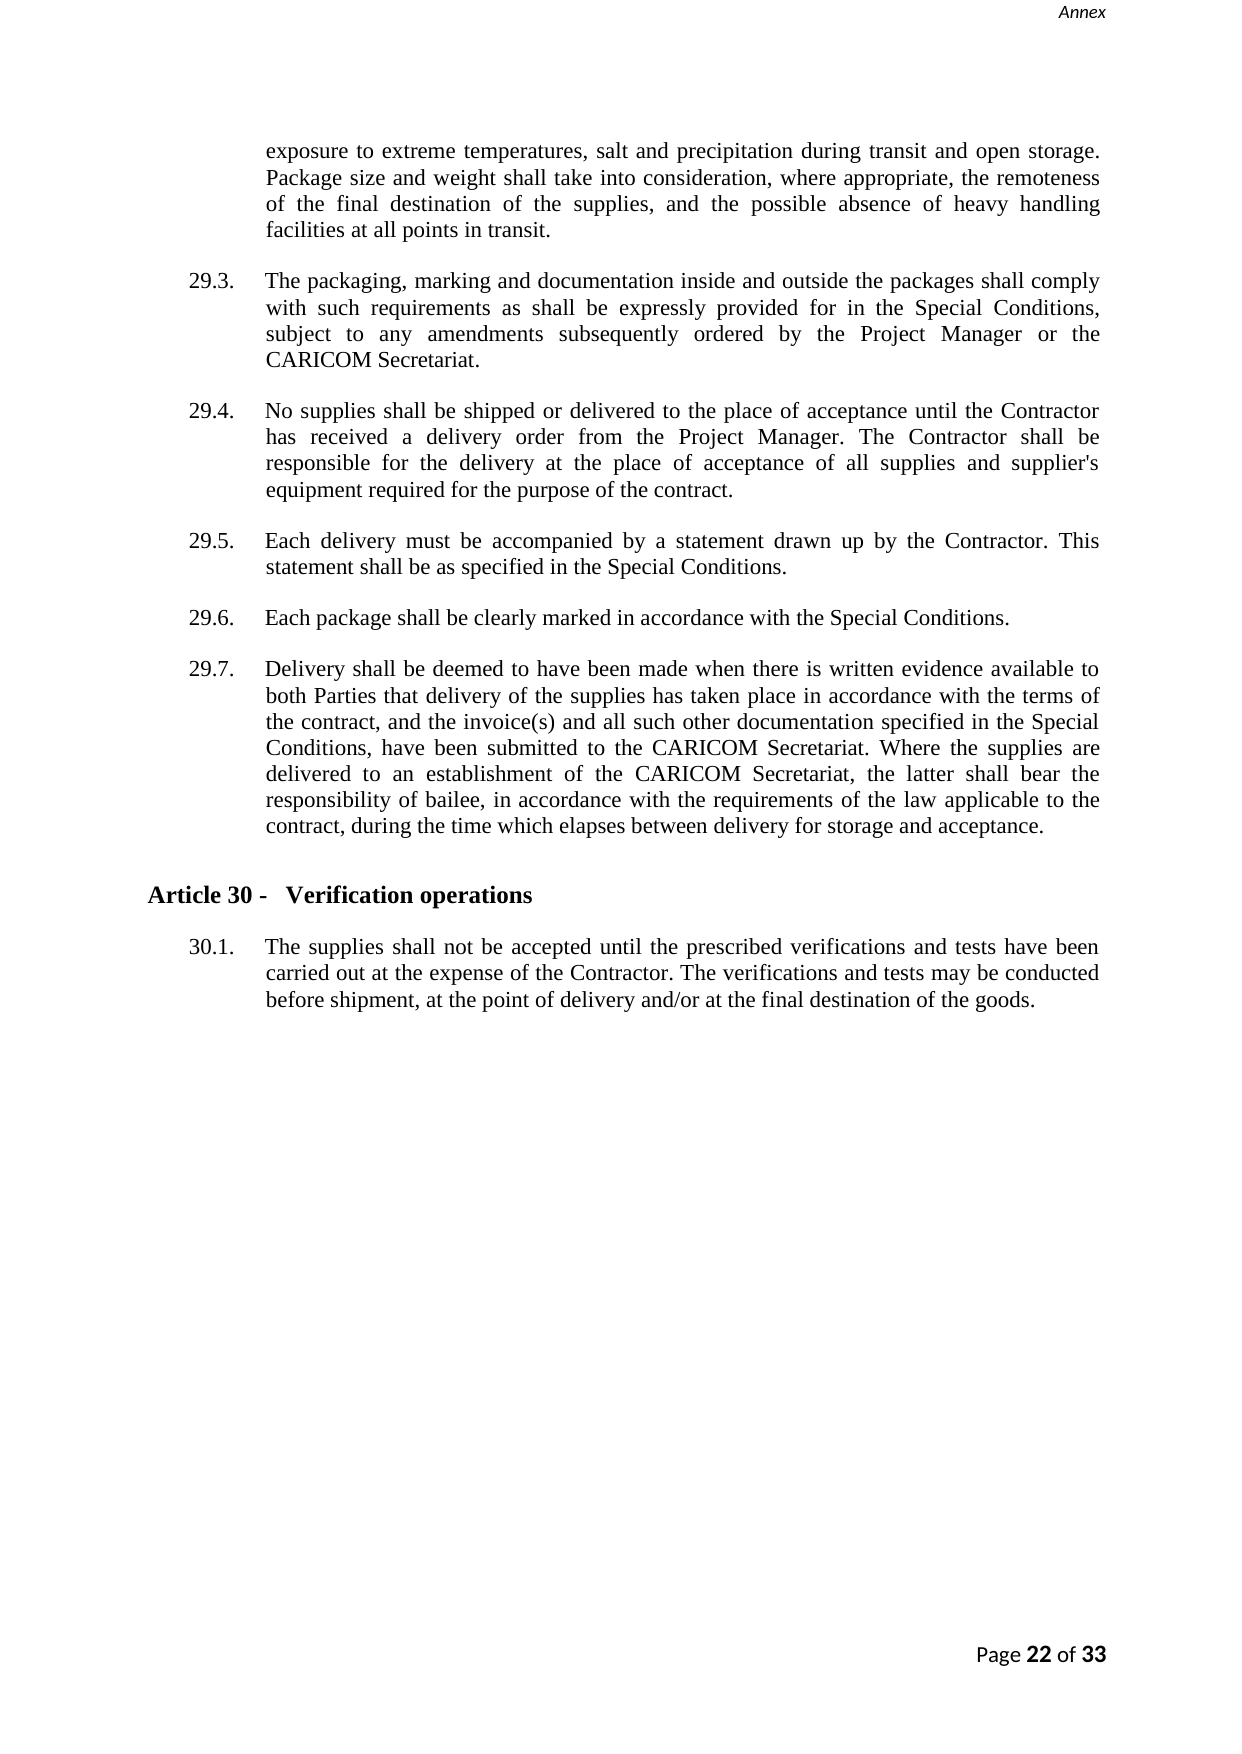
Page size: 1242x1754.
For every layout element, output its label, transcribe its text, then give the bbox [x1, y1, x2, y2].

text 29.6. Each package shall be clearly marked in accordance with the Special Conditions. [189, 604, 1108, 631]
text 29.3. The packaging, marking and documentation inside and outside the packages shall comply with such requirements as shall be expressly provided for in the Special Conditions, subject to any amendments subsequently ordered by the Project Manager or the CARICOM Secretariat. [189, 268, 1100, 372]
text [189, 137, 1100, 243]
text 29.7. Delivery shall be deemed to have been made when there is written evidence available to both Parties that delivery of the supplies has taken place in accordance with the terms of the contract, and the invoice(s) and all such other documentation specified in the Special Conditions, have been submitted to the CARICOM Secretariat. Where the supplies are delivered to an establishment of the CARICOM Secretariat, the latter shall bear the responsibility of bailee, in accordance with the requirements of the law applicable to the contract, during the time which elapses between delivery for storage and acceptance. [189, 656, 1100, 839]
text 29.4. No supplies shall be shipped or delivered to the place of acceptance until the Contractor has received a delivery order from the Project Manager. The Contractor shall be responsible for the delivery at the place of acceptance of all supplies and supplier's equipment required for the purpose of the contract. [189, 397, 1099, 502]
text 29.5. Each delivery must be accompanied by a statement drawn up by the Contractor. This statement shall be as specified in the Special Conditions. [189, 527, 1100, 580]
subtitle Article 30 - Verification operations [147, 880, 1108, 908]
text 30.1. The supplies shall not be accepted until the prescribed verifications and tests have been carried out at the expense of the Contractor. The verifications and tests may be conducted before shipment, at the point of delivery and/or at the final destination of the goods. [189, 933, 1100, 1012]
